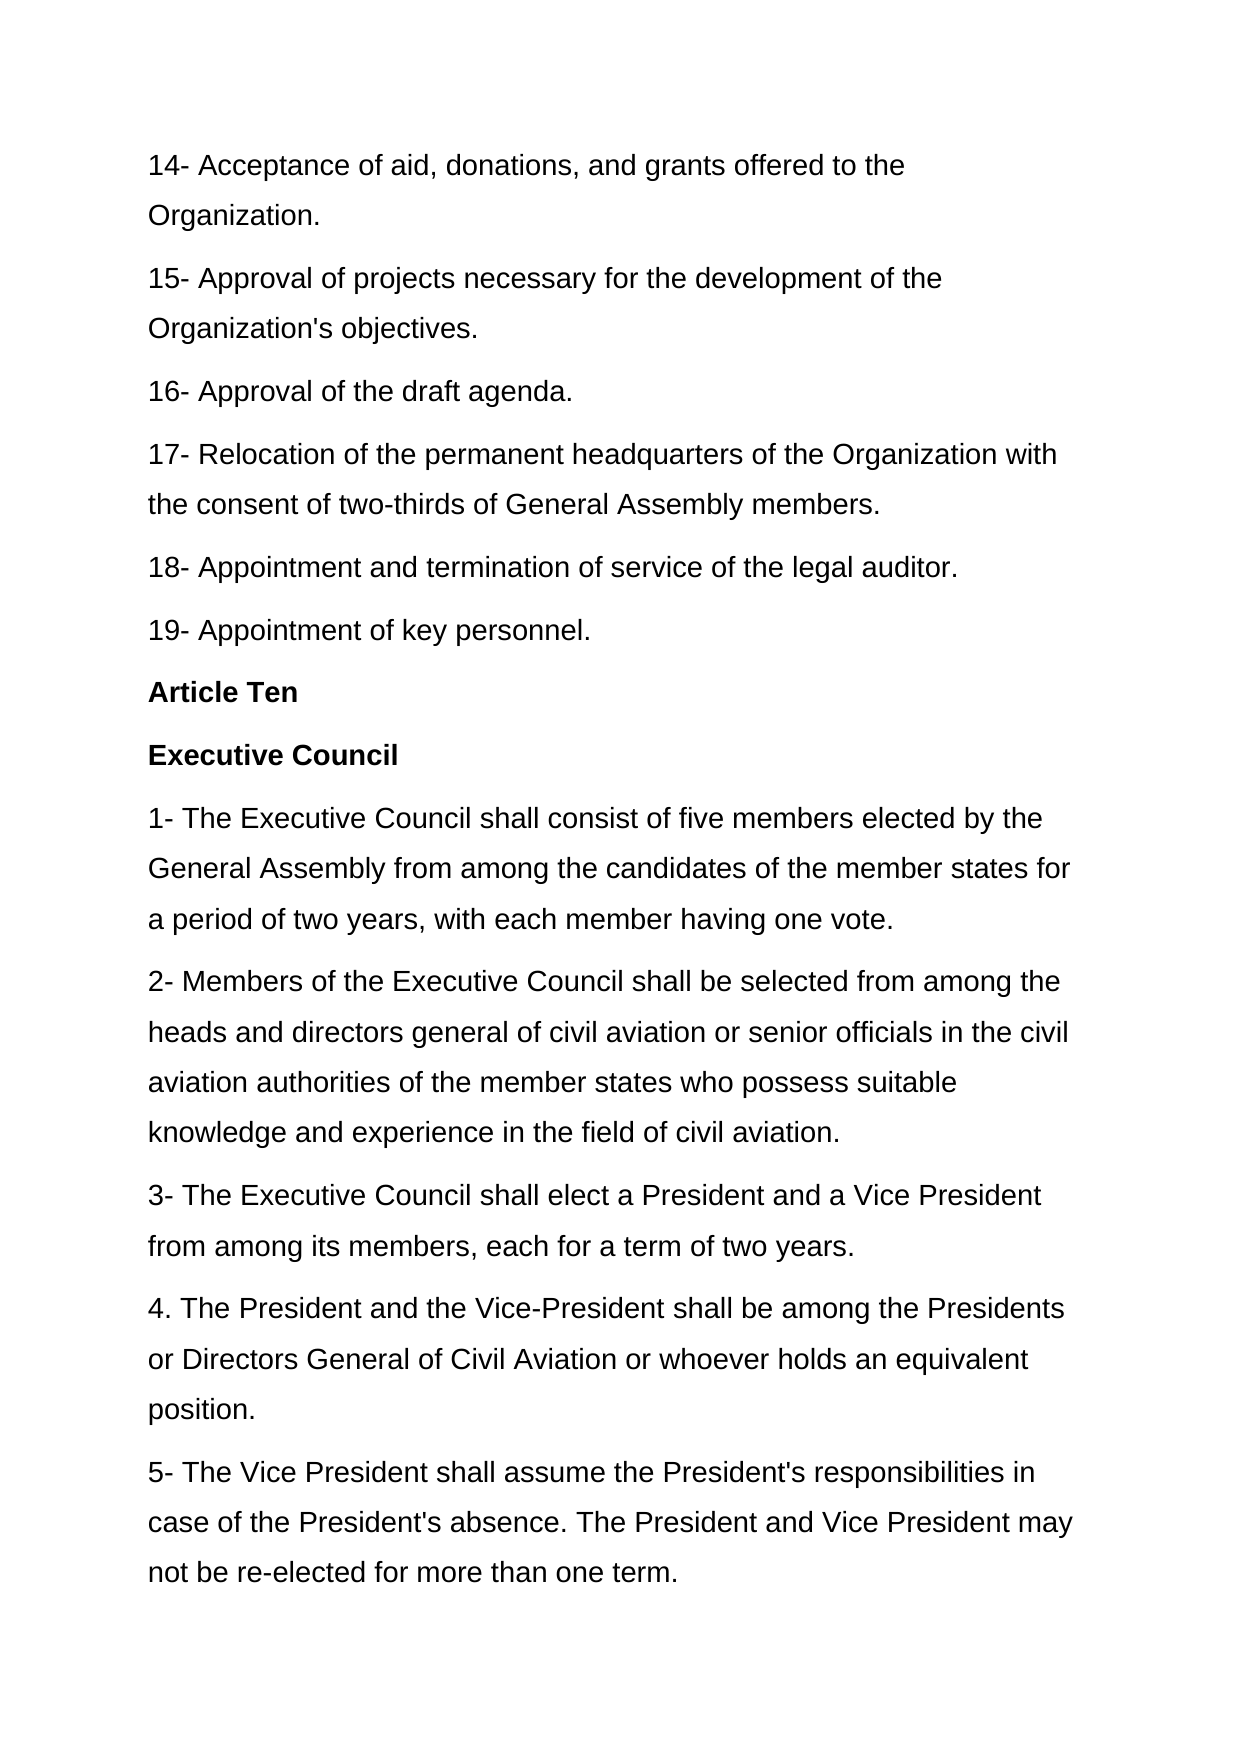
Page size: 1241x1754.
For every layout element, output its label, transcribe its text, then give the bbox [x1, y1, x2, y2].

text 1- The Executive Council shall consist of five members elected by the General Assembly from among the candidates of the member states for a period of two years, with each member having one vote. [148, 801, 1093, 935]
text 17- Relocation of the permanent headquarters of the Organization with the consent of two-thirds of General Assembly members. [148, 437, 1093, 521]
text 16- Approval of the draft agenda. [148, 374, 1093, 407]
text 15- Approval of projects necessary for the development of the Organization's objectives. [148, 261, 1093, 344]
text 2- Members of the Executive Council shall be selected from among the heads and directors general of civil aviation or senior officials in the civil aviation authorities of the member states who possess suitable knowledge and experience in the field of civil aviation. [148, 964, 1093, 1149]
text 19- Appointment of key personnel. [148, 613, 1093, 646]
text Article Ten [148, 675, 1093, 709]
text 14- Acceptance of aid, donations, and grants offered to the Organization. [148, 148, 1093, 231]
text 3- The Executive Council shall elect a President and a Vice President from among its members, each for a term of two years. [148, 1178, 1093, 1262]
text 5- The Vice President shall assume the President's responsibilities in case of the President's absence. The President and Vice President may not be re-elected for more than one term. [148, 1455, 1093, 1589]
text Executive Council [148, 738, 1093, 772]
text 18- Appointment and termination of service of the legal auditor. [148, 550, 1093, 583]
text 4. The President and the Vice-President shall be among the Presidents or Directors General of Civil Aviation or whoever holds an equivalent position. [148, 1291, 1093, 1426]
